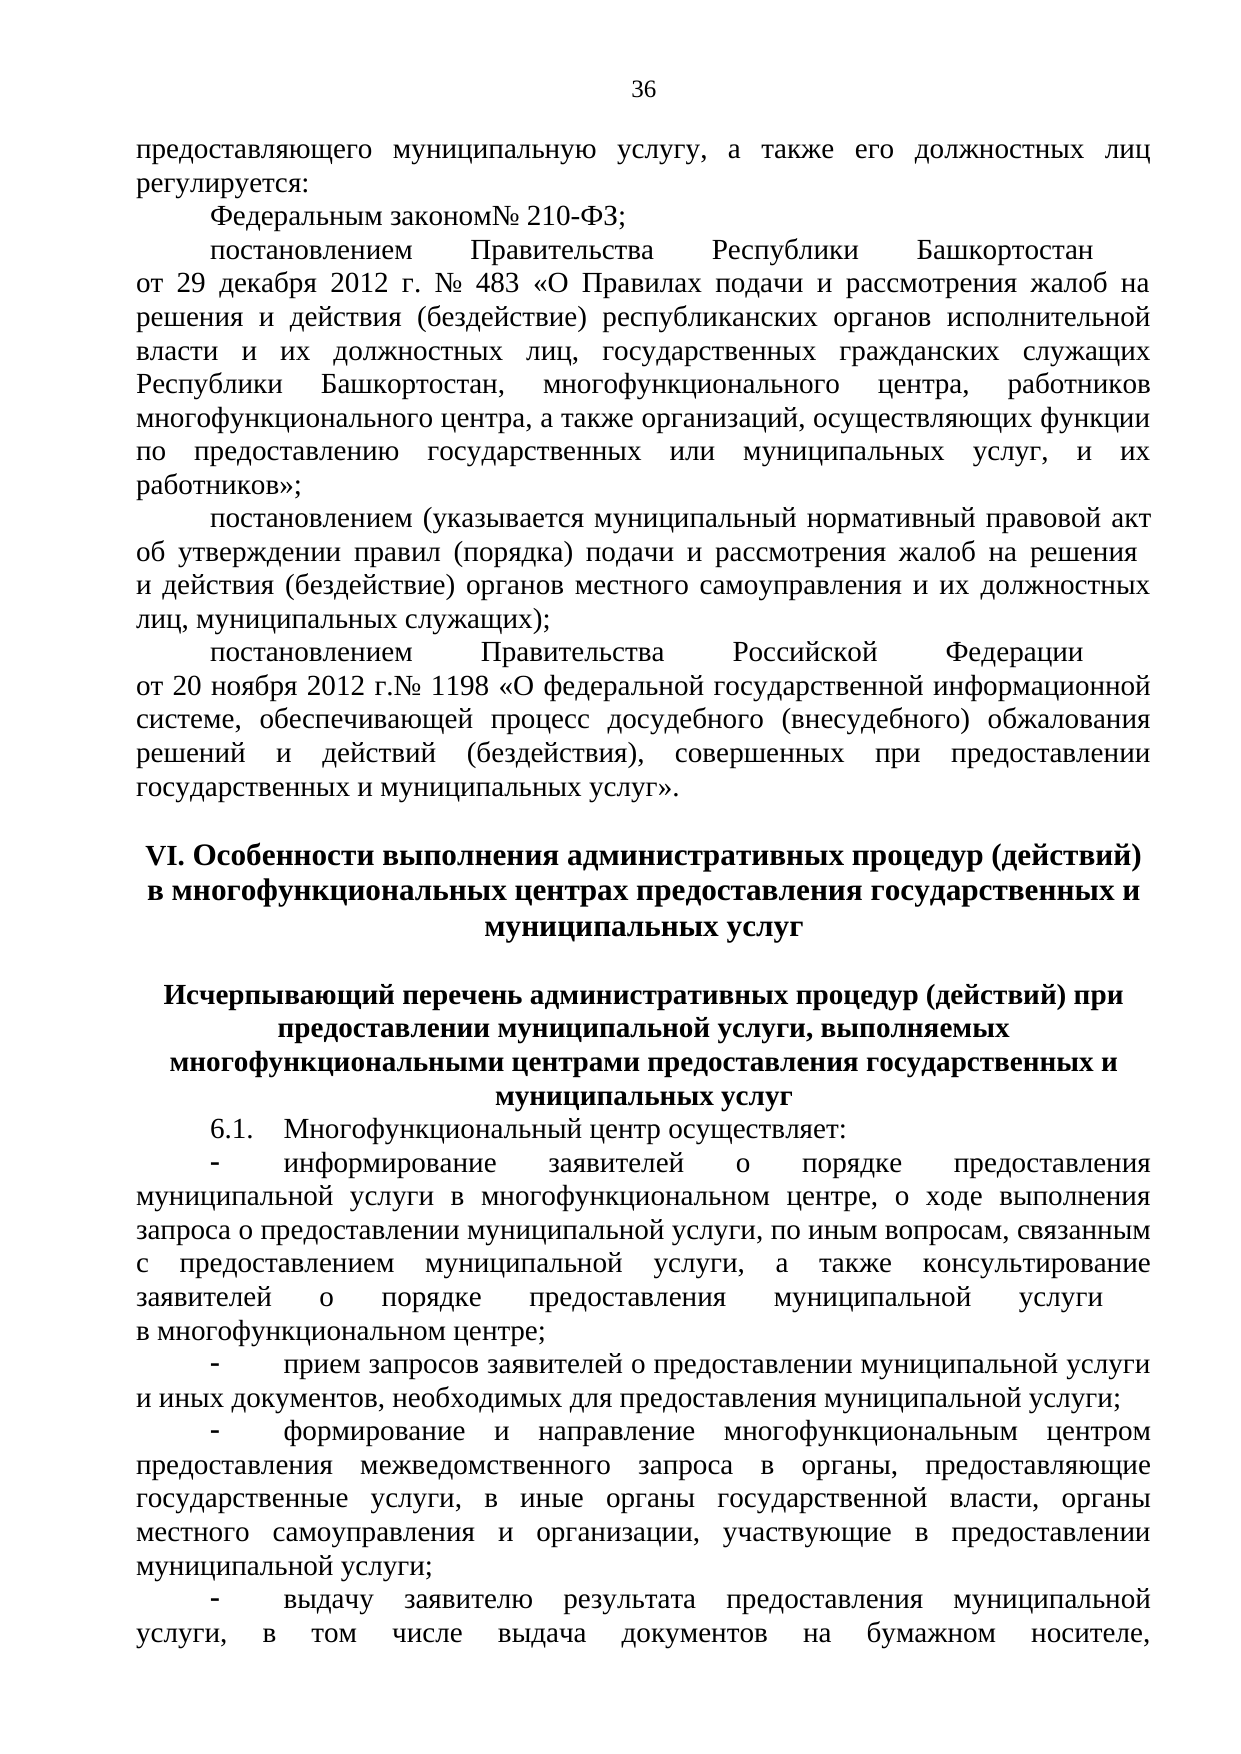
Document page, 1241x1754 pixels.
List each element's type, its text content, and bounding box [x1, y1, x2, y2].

text VI. Особенности выполнения административных процедур (действий) в многофункциональных центрах предоставления государственных и муниципальных услуг [136, 836, 1152, 943]
list Многофункциональный центр осуществляет: [136, 1111, 1152, 1145]
text постановлением (указывается муниципальный нормативный правовой акт об утверждении правил (порядка) подачи и рассмотрения жалоб на решения и действия (бездействие) органов местного самоуправления и их должностных лиц, муниципальных служащих); [136, 500, 1152, 634]
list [136, 131, 1152, 198]
list прием запросов заявителей о предоставлении муниципальной услуги и иных документов, необходимых для предоставления муниципальной услуги; [136, 1346, 1152, 1413]
text постановлением Правительства Республики Башкортостан от 29 декабря 2012 г. № 483 «О Правилах подачи и рассмотрения жалоб на решения и действия (бездействие) республиканских органов исполнительной власти и их должностных лиц, государственных гражданских служащих Республики Башкортостан, многофункционального центра, работников многофункционального центра, а также организаций, осуществляющих функции по предоставлению государственных или муниципальных услуг, и их работников»; [136, 232, 1152, 500]
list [136, 1581, 1152, 1648]
list формирование и направление многофункциональным центром предоставления межведомственного запроса в органы, предоставляющие государственные услуги, в иные органы государственной власти, органы местного самоуправления и организации, участвующие в предоставлении муниципальной услуги; [136, 1413, 1152, 1581]
text постановлением Правительства Российской Федерации от 20 ноября 2012 г.№ 1198 «О федеральной государственной информационной системе, обеспечивающей процесс досудебного (внесудебного) обжалования решений и действий (бездействия), совершенных при предоставлении государственных и муниципальных услуг». [136, 634, 1152, 802]
list информирование заявителей о порядке предоставления муниципальной услуги в многофункциональном центре, о ходе выполнения запроса о предоставлении муниципальной услуги, по иным вопросам, связанным с предоставлением муниципальной услуги, а также консультирование заявителей о порядке предоставления муниципальной услуги в многофункциональном центре; [136, 1145, 1152, 1346]
text Исчерпывающий перечень административных процедур (действий) при предоставлении муниципальной услуги, выполняемых многофункциональными центрами предоставления государственных и муниципальных услуг [136, 977, 1152, 1111]
text Федеральным законом№ 210-ФЗ; [136, 198, 1152, 232]
